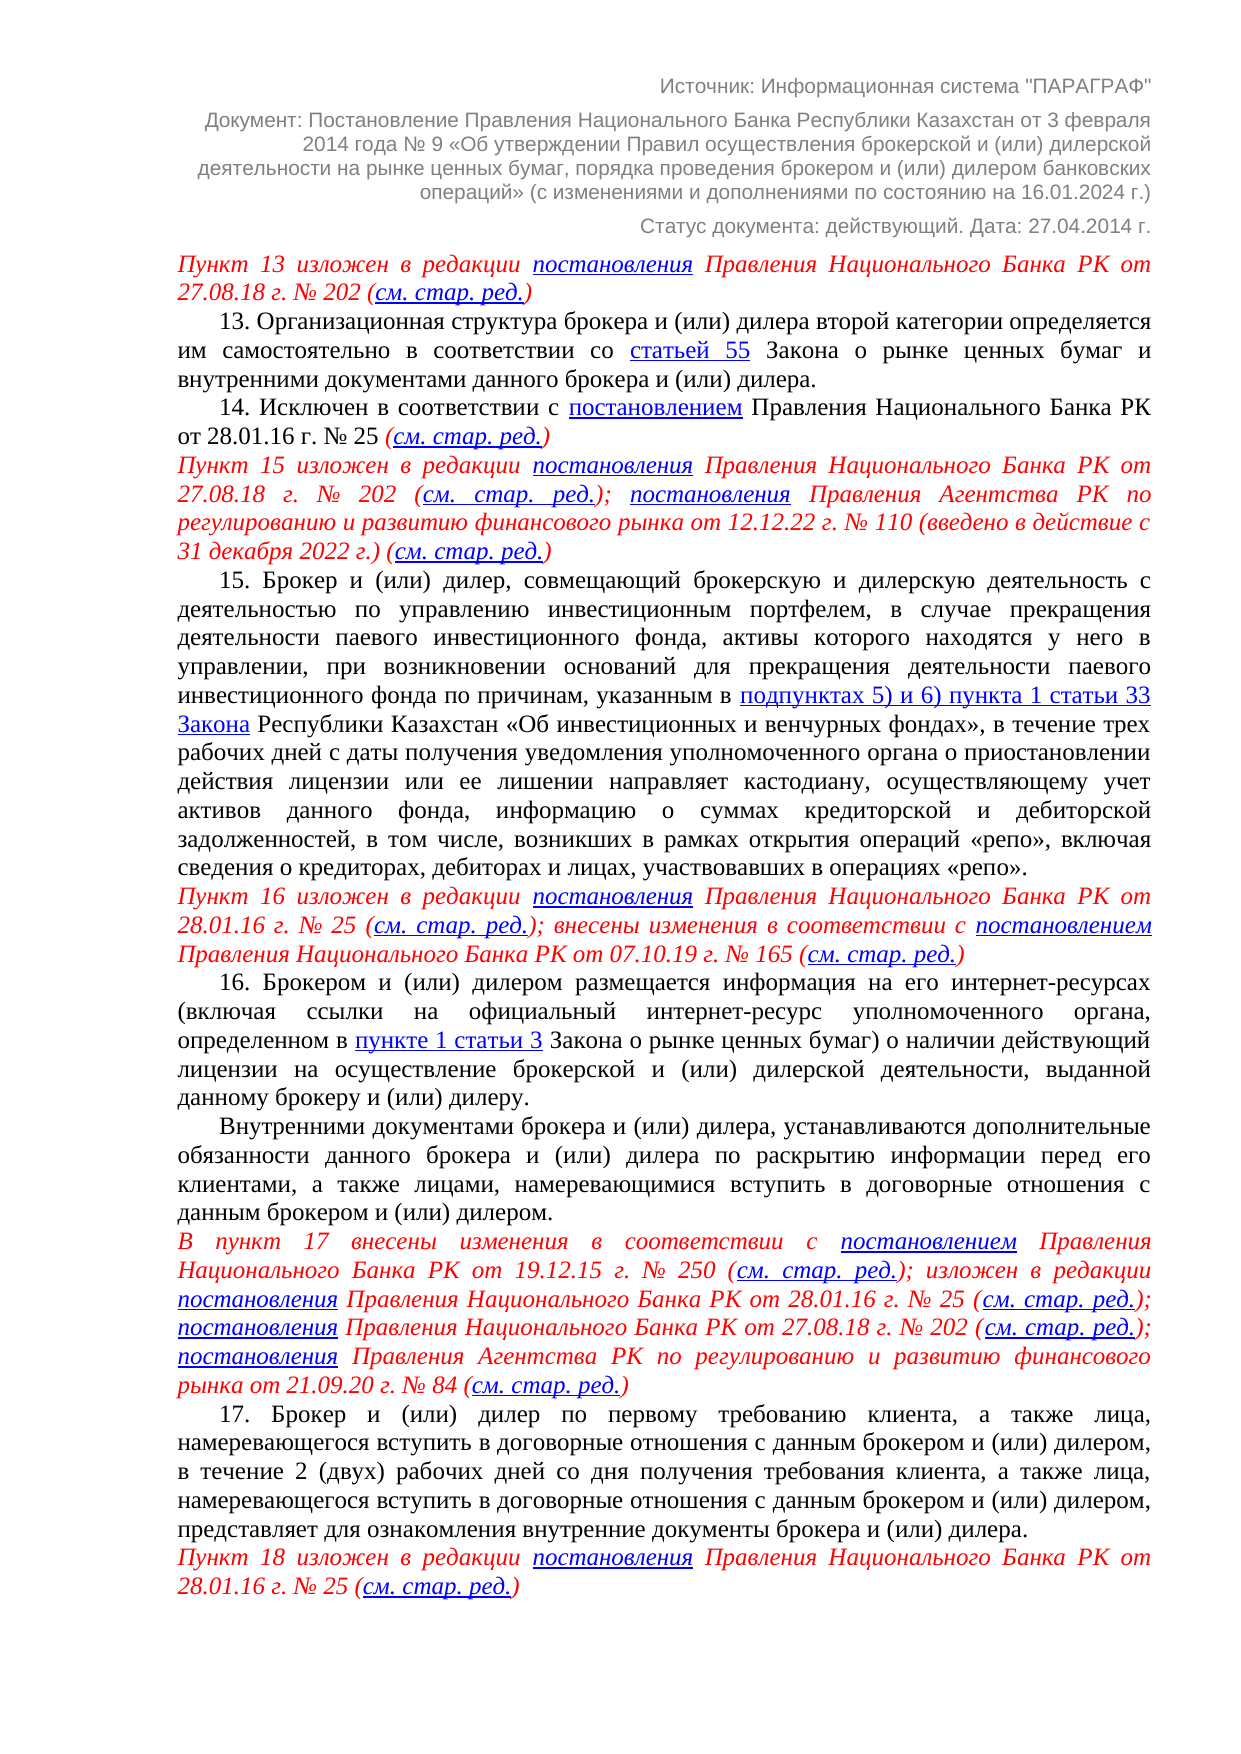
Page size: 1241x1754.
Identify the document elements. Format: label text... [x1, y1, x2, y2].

text Пункт 18 изложен в редакции постановления Правления Национального Банка РК от 28.01.16 г. № 25 (см. стар. ред.) [177, 1542, 1152, 1600]
text 16. Брокером и (или) дилером размещается информация на его интернет-ресурсах (включая ссылки на официальный интернет-ресурс уполномоченного органа, определенном в пункте 1 статьи 3 Закона о рынке ценных бумаг) о наличии действующий лицензии на осуществление брокерской и (или) дилерской деятельности, выданной данному брокеру и (или) дилеру. [177, 967, 1152, 1111]
text 13. Организационная структура брокера и (или) дилера второй категории определяется им самостоятельно в соответствии со статьей 55 Закона о рынке ценных бумаг и внутренними документами данного брокера и (или) дилера. [177, 306, 1152, 392]
text В пункт 17 внесены изменения в соответствии с постановлением Правления Национального Банка РК от 19.12.15 г. № 250 (см. стар. ред.); изложен в редакции постановления Правления Национального Банка РК от 28.01.16 г. № 25 (см. стар. ред.); постановления Правления Национального Банка РК от 27.08.18 г. № 202 (см. стар. ред.); постановления Правления Агентства РК по регулированию и развитию финансового рынка от 21.09.20 г. № 84 (см. стар. ред.) [177, 1226, 1152, 1399]
text Пункт 13 изложен в редакции постановления Правления Национального Банка РК от 27.08.18 г. № 202 (см. стар. ред.) [177, 249, 1152, 306]
text 17. Брокер и (или) дилер по первому требованию клиента, а также лица, намеревающегося вступить в договорные отношения с данным брокером и (или) дилером, в течение 2 (двух) рабочих дней со дня получения требования клиента, а также лица, намеревающегося вступить в договорные отношения с данным брокером и (или) дилером, представляет для ознакомления внутренние документы брокера и (или) дилера. [177, 1399, 1152, 1542]
text Пункт 16 изложен в редакции постановления Правления Национального Банка РК от 28.01.16 г. № 25 (см. стар. ред.); внесены изменения в соответствии с постановлением Правления Национального Банка РК от 07.10.19 г. № 165 (см. стар. ред.) [177, 881, 1152, 967]
text 14. Исключен в соответствии с постановлением Правления Национального Банка РК от 28.01.16 г. № 25 (см. стар. ред.) [177, 392, 1152, 450]
text Пункт 15 изложен в редакции постановления Правления Национального Банка РК от 27.08.18 г. № 202 (см. стар. ред.); постановления Правления Агентства РК по регулированию и развитию финансового рынка от 12.12.22 г. № 110 (введено в действие с 31 декабря 2022 г.) (см. стар. ред.) [177, 450, 1152, 565]
text Внутренними документами брокера и (или) дилера, устанавливаются дополнительные обязанности данного брокера и (или) дилера по раскрытию информации перед его клиентами, а также лицами, намеревающимися вступить в договорные отношения с данным брокером и (или) дилером. [177, 1111, 1152, 1226]
text 15. Брокер и (или) дилер, совмещающий брокерскую и дилерскую деятельность с деятельностью по управлению инвестиционным портфелем, в случае прекращения деятельности паевого инвестиционного фонда, активы которого находятся у него в управлении, при возникновении оснований для прекращения деятельности паевого инвестиционного фонда по причинам, указанным в подпунктах 5) и 6) пункта 1 статьи 33 Закона Республики Казахстан «Об инвестиционных и венчурных фондах», в течение трех рабочих дней с даты получения уведомления уполномоченного органа о приостановлении действия лицензии или ее лишении направляет кастодиану, осуществляющему учет активов данного фонда, информацию о суммах кредиторской и дебиторской задолженностей, в том числе, возникших в рамках открытия операций «репо», включая сведения о кредиторах, дебиторах и лицах, участвовавших в операциях «репо». [177, 565, 1152, 881]
